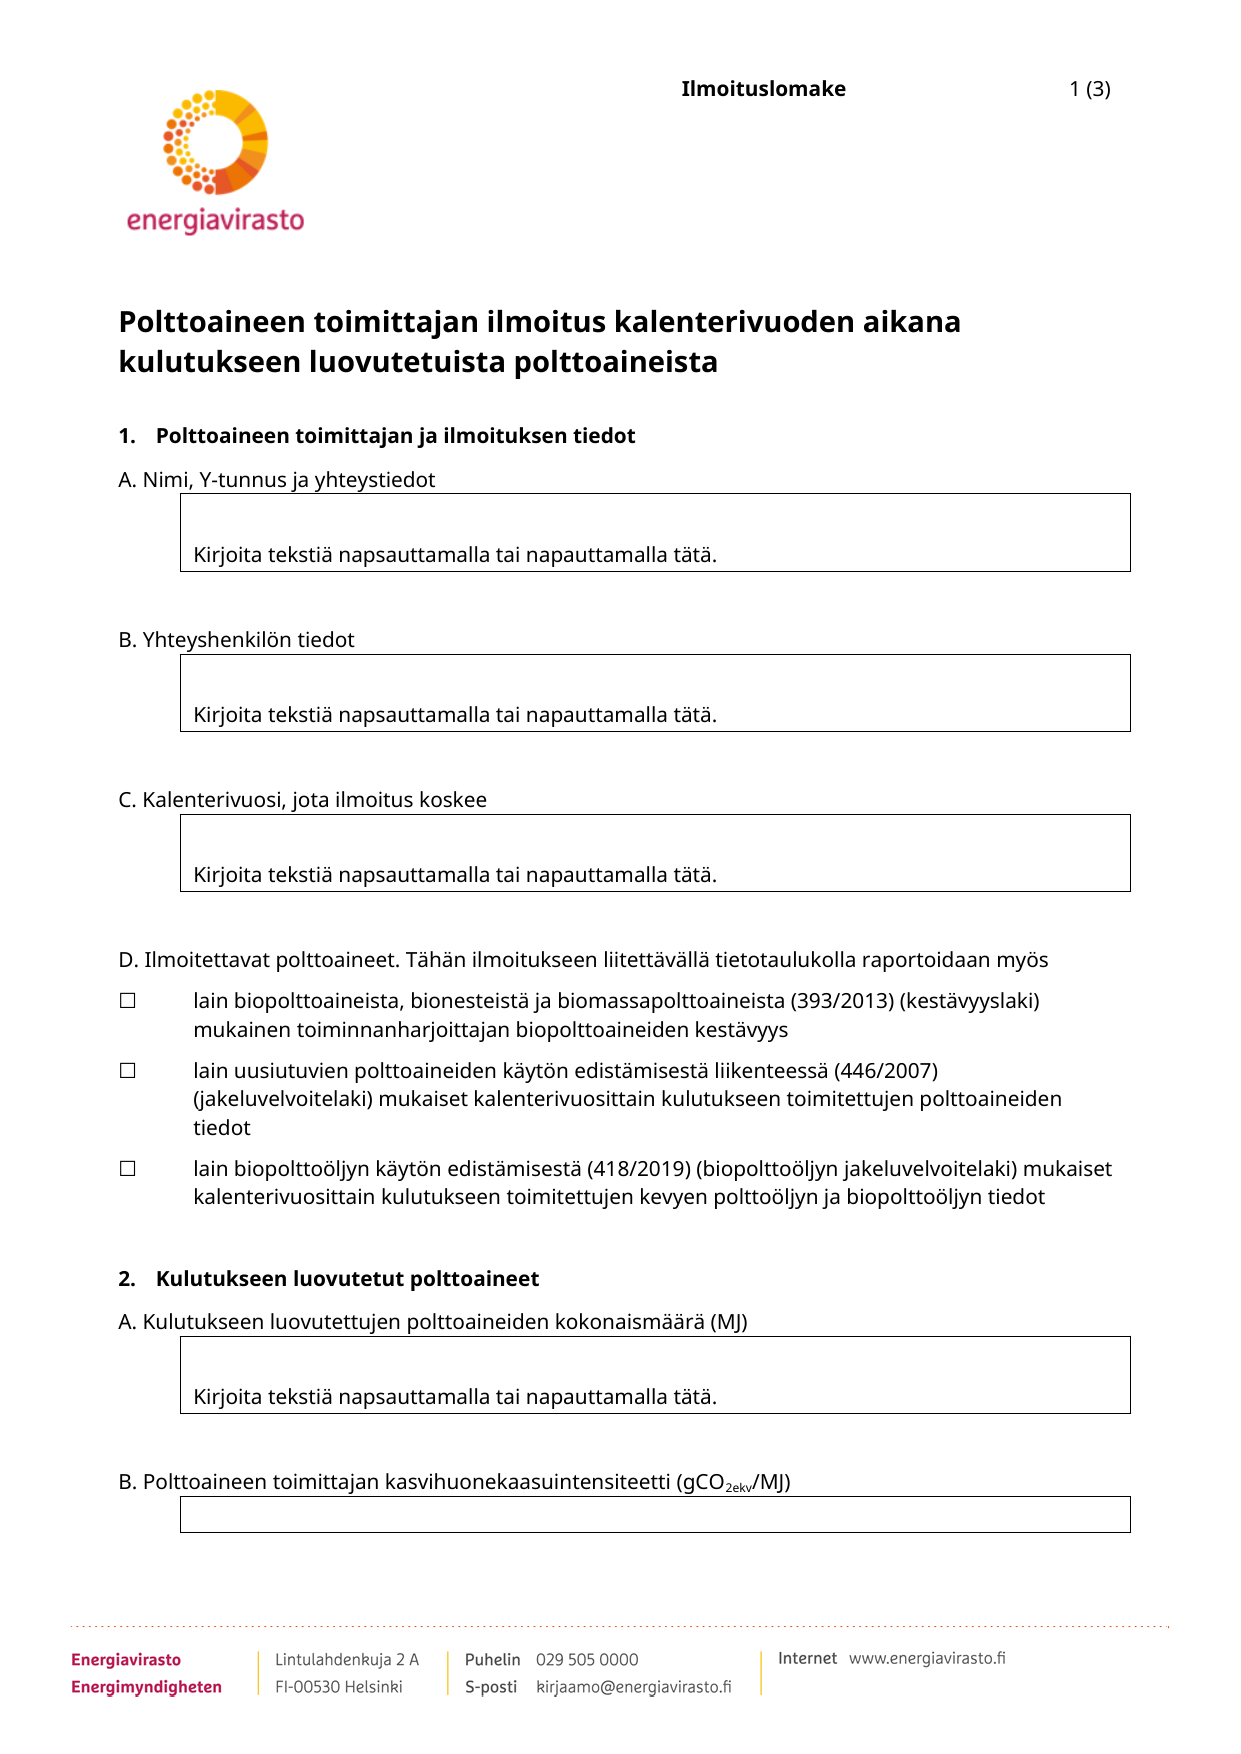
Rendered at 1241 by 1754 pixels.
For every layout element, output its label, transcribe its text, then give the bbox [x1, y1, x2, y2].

text A. Nimi, Y-tunnus ja yhteystiedot [118, 465, 1122, 493]
text B. Polttoaineen toimittajan kasvihuonekaasuintensiteetti (gCO2ekv/MJ) [118, 1467, 1122, 1496]
subtitle Polttoaineen toimittajan ja ilmoituksen tiedot [118, 422, 1122, 450]
text A. Kulutukseen luovutettujen polttoaineiden kokonaismäärä (MJ) [118, 1307, 1122, 1336]
text C. Kalenterivuosi, jota ilmoitus koskee [118, 785, 1122, 814]
text lain biopolttoaineista, bionesteistä ja biomassapolttoaineista (393/2013) (kestävyyslaki) mukainen toiminnanharjoittajan biopolttoaineiden kestävyys [118, 987, 1122, 1043]
text B. Yhteyshenkilön tiedot [118, 625, 1122, 653]
text lain uusiutuvien polttoaineiden käytön edistämisestä liikenteessä (446/2007) (jakeluvelvoitelaki) mukaiset kalenterivuosittain kulutukseen toimitettujen polttoaineiden tiedot [118, 1056, 1122, 1141]
subtitle Kulutukseen luovutetut polttoaineet [118, 1264, 1122, 1292]
picture [118, 67, 315, 249]
picture [70, 1626, 1170, 1697]
text lain biopolttoöljyn käytön edistämisestä (418/2019) (biopolttoöljyn jakeluvelvoitelaki) mukaiset kalenterivuosittain kulutukseen toimitettujen kevyen polttoöljyn ja biopolttoöljyn tiedot [118, 1154, 1122, 1211]
text Polttoaineen toimittajan ilmoitus kalenterivuoden aikana kulutukseen luovutetuista polttoaineista [118, 301, 1122, 381]
text D. Ilmoitettavat polttoaineet. Tähän ilmoitukseen liitettävällä tietotaulukolla raportoidaan myös [118, 946, 1122, 974]
